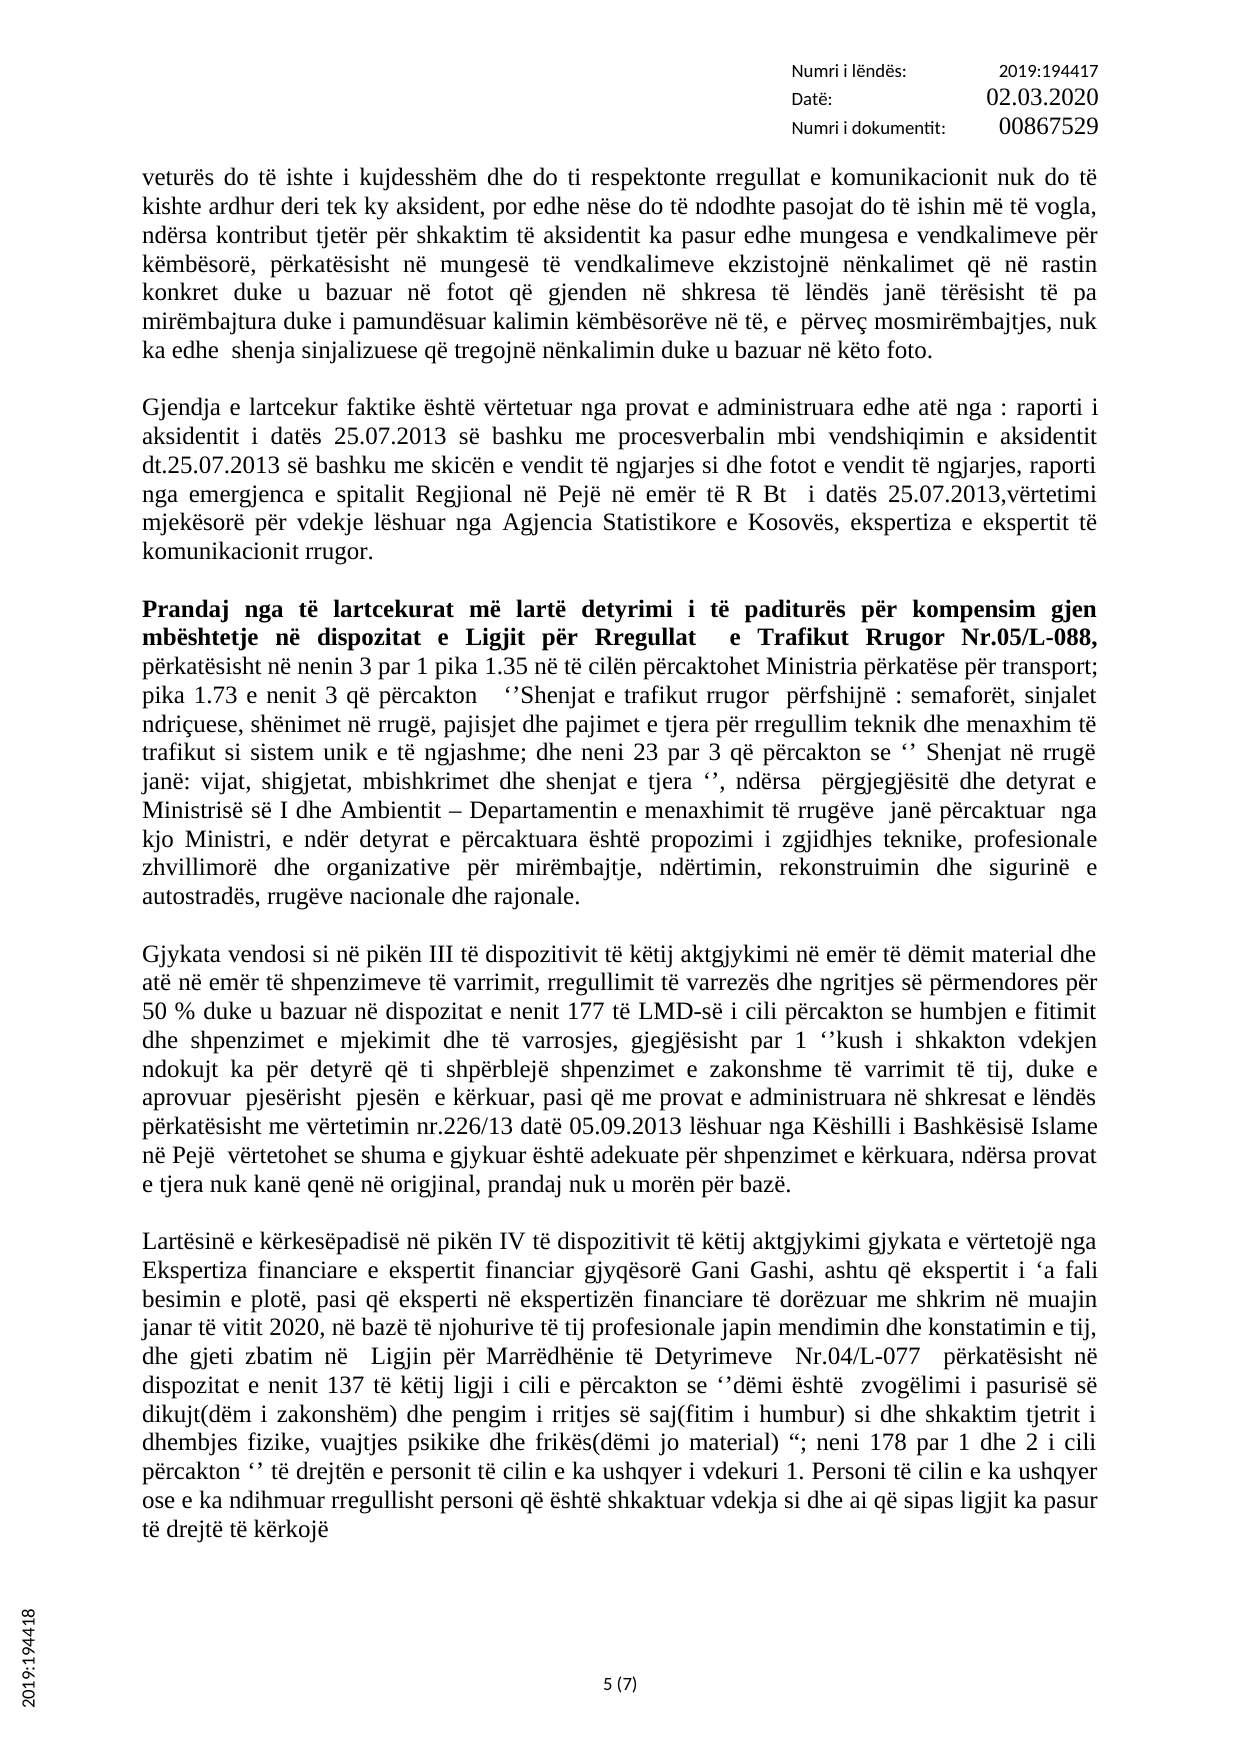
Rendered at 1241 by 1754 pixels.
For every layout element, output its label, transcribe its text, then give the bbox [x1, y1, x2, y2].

text Lartësinë e kërkesëpadisë në pikën IV të dispozitivit të këtij aktgjykimi gjykata e vërtetojë nga Ekspertiza financiare e ekspertit financiar gjyqësorë Gani Gashi, ashtu që ekspertit i ‘a fali besimin e plotë, pasi që eksperti në ekspertizën financiare të dorëzuar me shkrim në muajin janar të vitit 2020, në bazë të njohurive të tij profesionale japin mendimin dhe konstatimin e tij, dhe gjeti zbatim në Ligjin për Marrëdhënie të Detyrimeve Nr.04/L-077 përkatësisht në dispozitat e nenit 137 të këtij ligji i cili e përcakton se ‘’dëmi është zvogëlimi i pasurisë së dikujt(dëm i zakonshëm) dhe pengim i rritjes së saj(fitim i humbur) si dhe shkaktim tjetrit i dhembjes fizike, vuajtjes psikike dhe frikës(dëmi jo material) “; neni 178 par 1 dhe 2 i cili përcakton ‘’ të drejtën e personit të cilin e ka ushqyer i vdekuri 1. Personi të cilin e ka ushqyer ose e ka ndihmuar rregullisht personi që është shkaktuar vdekja si dhe ai që sipas ligjit ka pasur të drejtë të kërkojë [142, 1226, 1098, 1542]
text Gjendja e lartcekur faktike është vërtetuar nga provat e administruara edhe atë nga : raporti i aksidentit i datës 25.07.2013 së bashku me procesverbalin mbi vendshiqimin e aksidentit dt.25.07.2013 së bashku me skicën e vendit të ngjarjes si dhe fotot e vendit të ngjarjes, raporti nga emergjenca e spitalit Regjional në Pejë në emër të R Bt i datës 25.07.2013,vërtetimi mjekësorë për vdekje lëshuar nga Agjencia Statistikore e Kosovës, ekspertiza e ekspertit të komunikacionit rrugor. [142, 392, 1098, 565]
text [142, 162, 1098, 364]
text Prandaj nga të lartcekurat më lartë detyrimi i të paditurës për kompensim gjen mbështetje në dispozitat e Ligjit për Rregullat e Trafikut Rrugor Nr.05/L-088, përkatësisht në nenin 3 par 1 pika 1.35 në të cilën përcaktohet Ministria përkatëse për transport; pika 1.73 e nenit 3 që përcakton ‘’Shenjat e trafikut rrugor përfshijnë : semaforët, sinjalet ndriçuese, shënimet në rrugë, pajisjet dhe pajimet e tjera për rregullim teknik dhe menaxhim të trafikut si sistem unik e të ngjashme; dhe neni 23 par 3 që përcakton se ‘’ Shenjat në rrugë janë: vijat, shigjetat, mbishkrimet dhe shenjat e tjera ‘’, ndërsa përgjegjësitë dhe detyrat e Ministrisë së I dhe Ambientit – Departamentin e menaxhimit të rrugëve janë përcaktuar nga kjo Ministri, e ndër detyrat e përcaktuara është propozimi i zgjidhjes teknike, profesionale zhvillimorë dhe organizative për mirëmbajtje, ndërtimin, rekonstruimin dhe sigurinë e autostradës, rrugëve nacionale dhe rajonale. [142, 594, 1098, 910]
text Gjykata vendosi si në pikën III të dispozitivit të këtij aktgjykimi në emër të dëmit material dhe atë në emër të shpenzimeve të varrimit, rregullimit të varrezës dhe ngritjes së përmendores për 50 % duke u bazuar në dispozitat e nenit 177 të LMD-së i cili përcakton se humbjen e fitimit dhe shpenzimet e mjekimit dhe të varrosjes, gjegjësisht par 1 ‘’kush i shkakton vdekjen ndokujt ka për detyrë që ti shpërblejë shpenzimet e zakonshme të varrimit të tij, duke e aprovuar pjesërisht pjesën e kërkuar, pasi që me provat e administruara në shkresat e lëndës përkatësisht me vërtetimin nr.226/13 datë 05.09.2013 lëshuar nga Këshilli i Bashkësisë Islame në Pejë vërtetohet se shuma e gjykuar është adekuate për shpenzimet e kërkuara, ndërsa provat e tjera nuk kanë qenë në origjinal, prandaj nuk u morën për bazë. [142, 939, 1098, 1197]
